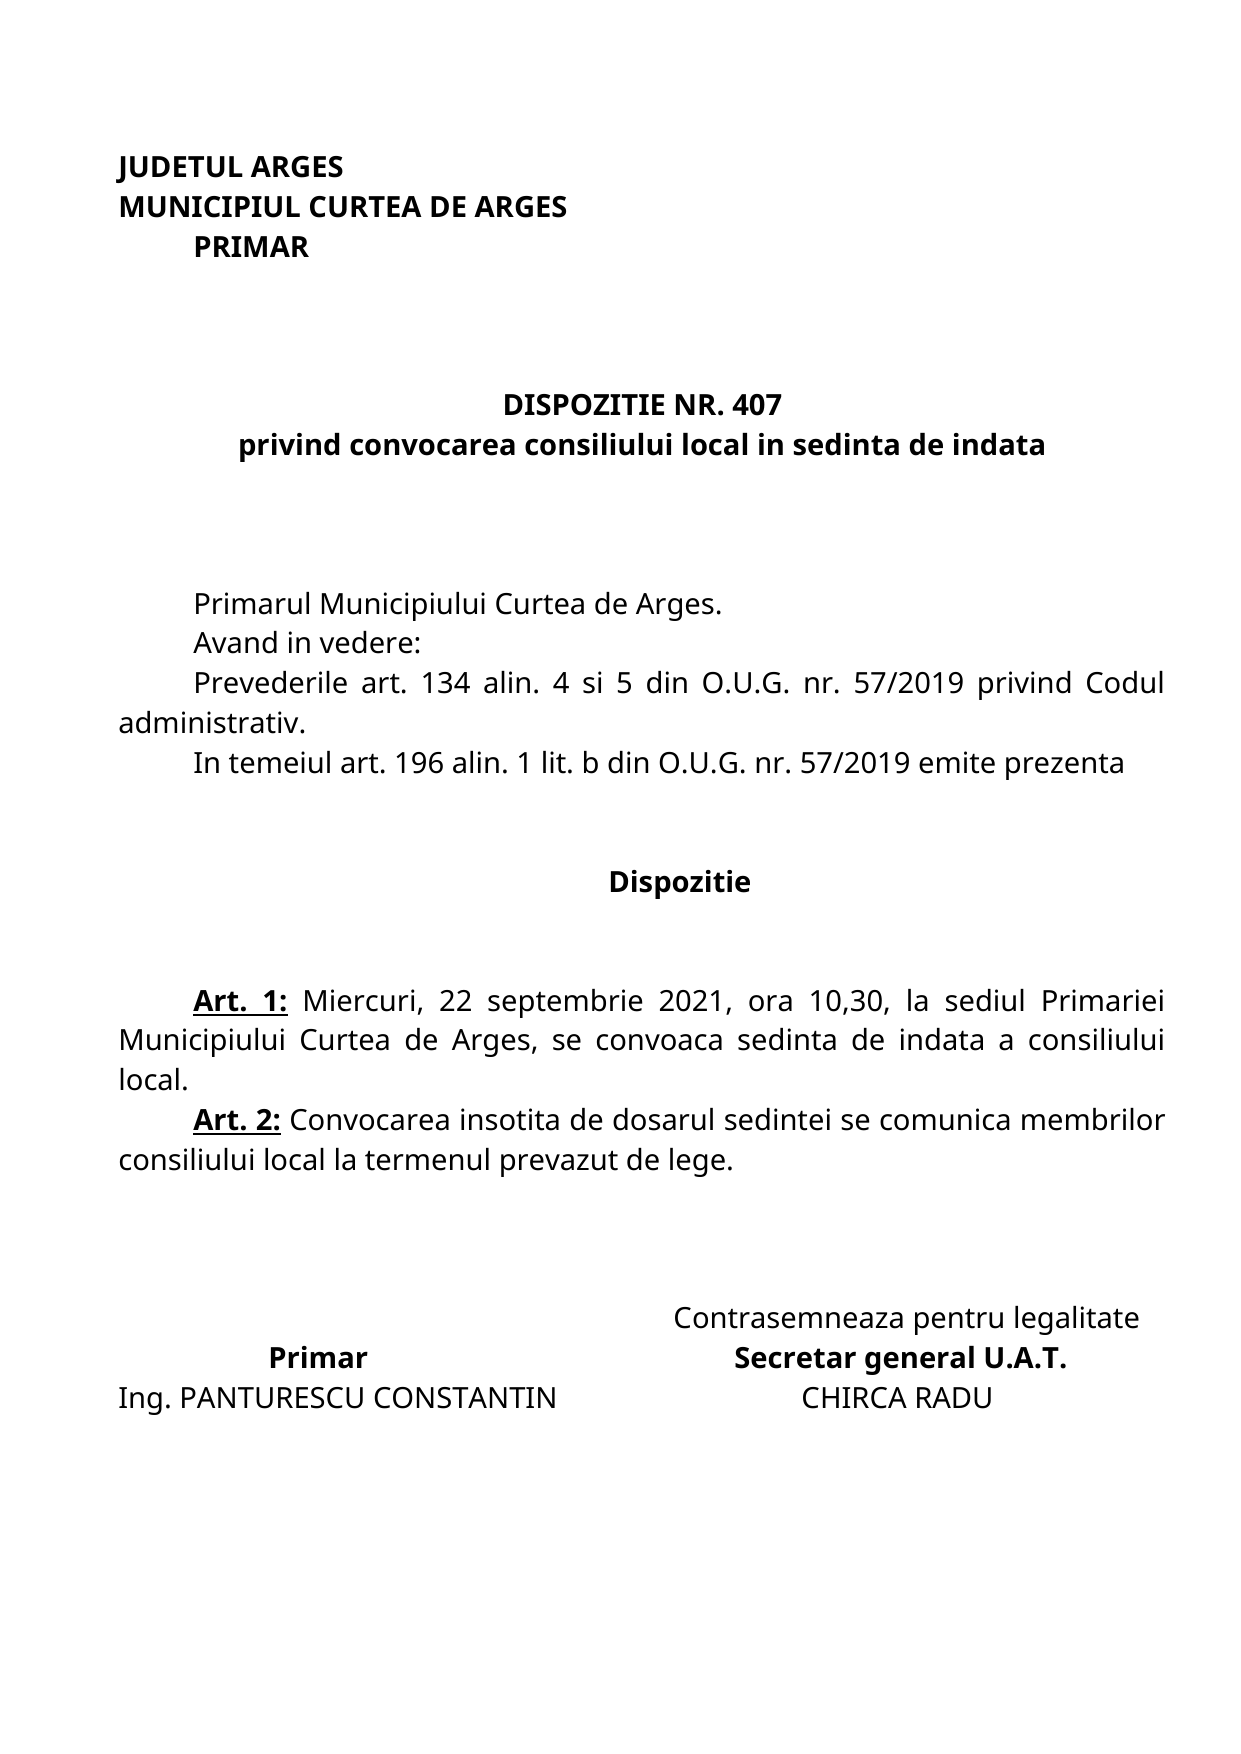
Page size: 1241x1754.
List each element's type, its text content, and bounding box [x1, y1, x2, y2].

text Art. 2: Convocarea insotita de dosarul sedintei se comunica membrilor consiliului local la termenul prevazut de lege. [118, 1099, 1167, 1178]
text Primar Secretar general U.A.T. [118, 1337, 1167, 1377]
text Avand in vedere: [118, 623, 1167, 662]
text MUNICIPIUL CURTEA DE ARGES [118, 186, 1167, 226]
text Contrasemneaza pentru legalitate [643, 1297, 1167, 1337]
text PRIMAR [118, 226, 1167, 266]
text privind convocarea consiliului local in sedinta de indata [118, 424, 1167, 464]
text Prevederile art. 134 alin. 4 si 5 din O.U.G. nr. 57/2019 privind Codul administrativ. [118, 662, 1167, 742]
text Ing. PANTURESCU CONSTANTIN CHIRCA RADU [118, 1377, 1167, 1417]
text Dispozitie [118, 861, 1167, 901]
text JUDETUL ARGES [118, 147, 1167, 186]
text Art. 1: Miercuri, 22 septembrie 2021, ora 10,30, la sediul Primariei Municipiului Curtea de Arges, se convoaca sedinta de indata a consiliului local. [118, 980, 1167, 1099]
text DISPOZITIE NR. 407 [118, 385, 1167, 424]
text Primarul Municipiului Curtea de Arges. [118, 583, 1167, 623]
text In temeiul art. 196 alin. 1 lit. b din O.U.G. nr. 57/2019 emite prezenta [118, 742, 1167, 782]
